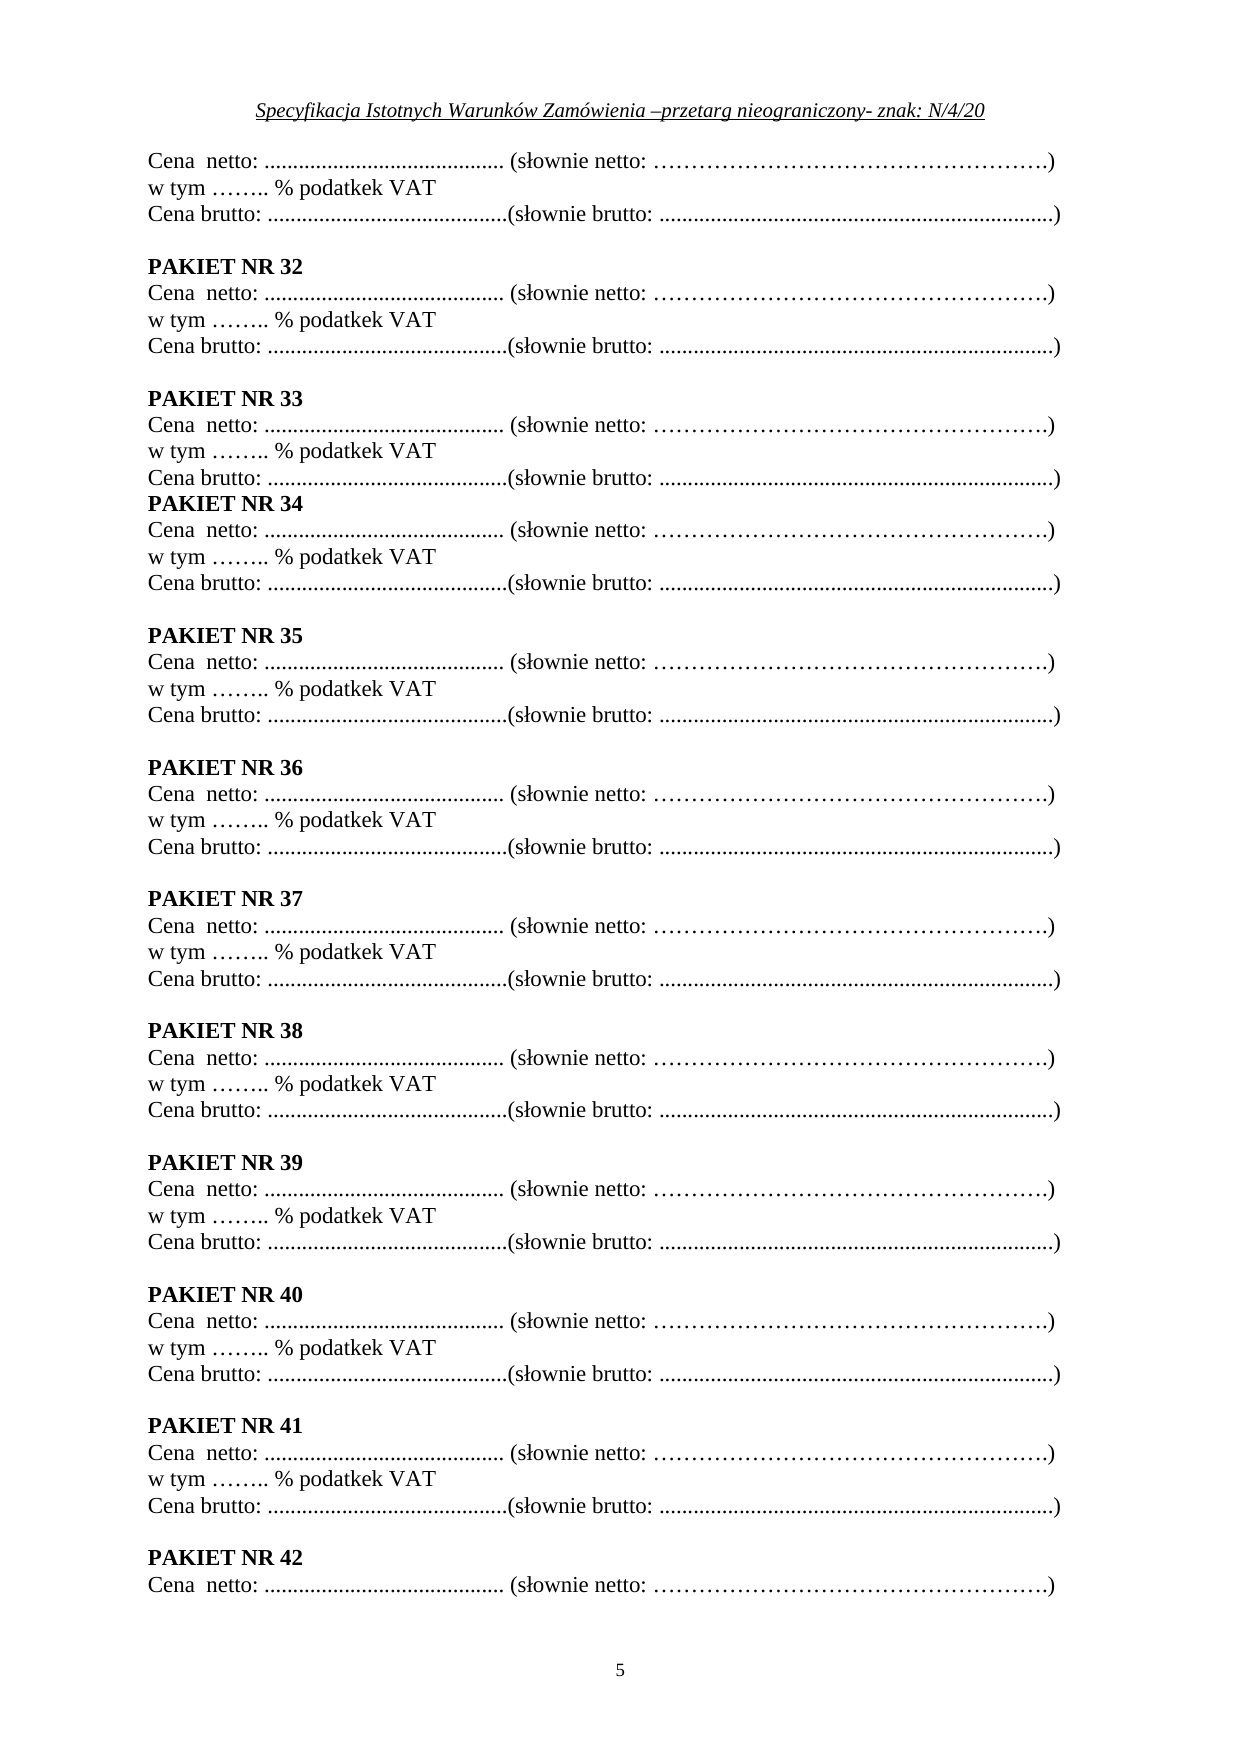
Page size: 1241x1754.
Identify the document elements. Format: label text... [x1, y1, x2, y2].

text w tym …….. % podatkek VAT [148, 174, 1093, 200]
text w tym …….. % podatkek VAT [148, 938, 1093, 964]
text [148, 200, 1093, 227]
text PAKIET NR 37 [148, 886, 1093, 912]
text PAKIET NR 42 [148, 1544, 1093, 1571]
text Cena brutto: ..........................................(słownie brutto: .....................................................................) [148, 464, 1093, 490]
text Cena brutto: ..........................................(słownie brutto: .....................................................................) [148, 569, 1093, 596]
text Cena netto: .......................................... (słownie netto: …………………………………………….) [148, 780, 1093, 806]
text PAKIET NR 33 [148, 385, 1093, 411]
text w tym …….. % podatkek VAT [148, 806, 1093, 833]
text w tym …….. % podatkek VAT [148, 1465, 1093, 1492]
text Cena brutto: ..........................................(słownie brutto: .....................................................................) [148, 1096, 1093, 1123]
text PAKIET NR 39 [148, 1149, 1093, 1175]
text w tym …….. % podatkek VAT [148, 1070, 1093, 1096]
text w tym …….. % podatkek VAT [148, 1333, 1093, 1360]
text Cena brutto: ..........................................(słownie brutto: .....................................................................) [148, 1360, 1093, 1386]
text PAKIET NR 41 [148, 1413, 1093, 1439]
text w tym …….. % podatkek VAT [148, 306, 1093, 332]
text w tym …….. % podatkek VAT [148, 437, 1093, 464]
text Cena brutto: ..........................................(słownie brutto: .....................................................................) [148, 701, 1093, 727]
text PAKIET NR 35 [148, 622, 1093, 648]
text Cena netto: .......................................... (słownie netto: …………………………………………….) [148, 1307, 1093, 1333]
text Cena netto: .......................................... (słownie netto: …………………………………………….) [148, 648, 1093, 675]
text PAKIET NR 34 [148, 490, 1093, 517]
text Cena netto: .......................................... (słownie netto: …………………………………………….) [148, 279, 1093, 306]
text Cena brutto: ..........................................(słownie brutto: .....................................................................) [148, 964, 1093, 991]
text w tym …….. % podatkek VAT [148, 1202, 1093, 1228]
text Cena netto: .......................................... (słownie netto: …………………………………………….) [148, 517, 1093, 543]
text Cena netto: .......................................... (słownie netto: …………………………………………….) [148, 1571, 1093, 1597]
text Cena netto: .......................................... (słownie netto: …………………………………………….) [148, 411, 1093, 437]
text PAKIET NR 40 [148, 1281, 1093, 1307]
text PAKIET NR 32 [148, 253, 1093, 279]
text Cena netto: .......................................... (słownie netto: …………………………………………….) [148, 148, 1093, 174]
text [148, 1492, 1093, 1518]
text Cena brutto: ..........................................(słownie brutto: .....................................................................) [148, 1228, 1093, 1254]
text w tym …….. % podatkek VAT [148, 543, 1093, 569]
text w tym …….. % podatkek VAT [148, 675, 1093, 701]
text Cena netto: .......................................... (słownie netto: …………………………………………….) [148, 1044, 1093, 1070]
text PAKIET NR 36 [148, 754, 1093, 780]
text Cena netto: .......................................... (słownie netto: …………………………………………….) [148, 912, 1093, 938]
text Cena brutto: ..........................................(słownie brutto: .....................................................................) [148, 833, 1093, 859]
text Cena brutto: ..........................................(słownie brutto: .....................................................................) [148, 332, 1093, 358]
text Cena netto: .......................................... (słownie netto: …………………………………………….) [148, 1175, 1093, 1202]
text PAKIET NR 38 [148, 1017, 1093, 1044]
text Cena netto: .......................................... (słownie netto: …………………………………………….) [148, 1439, 1093, 1465]
